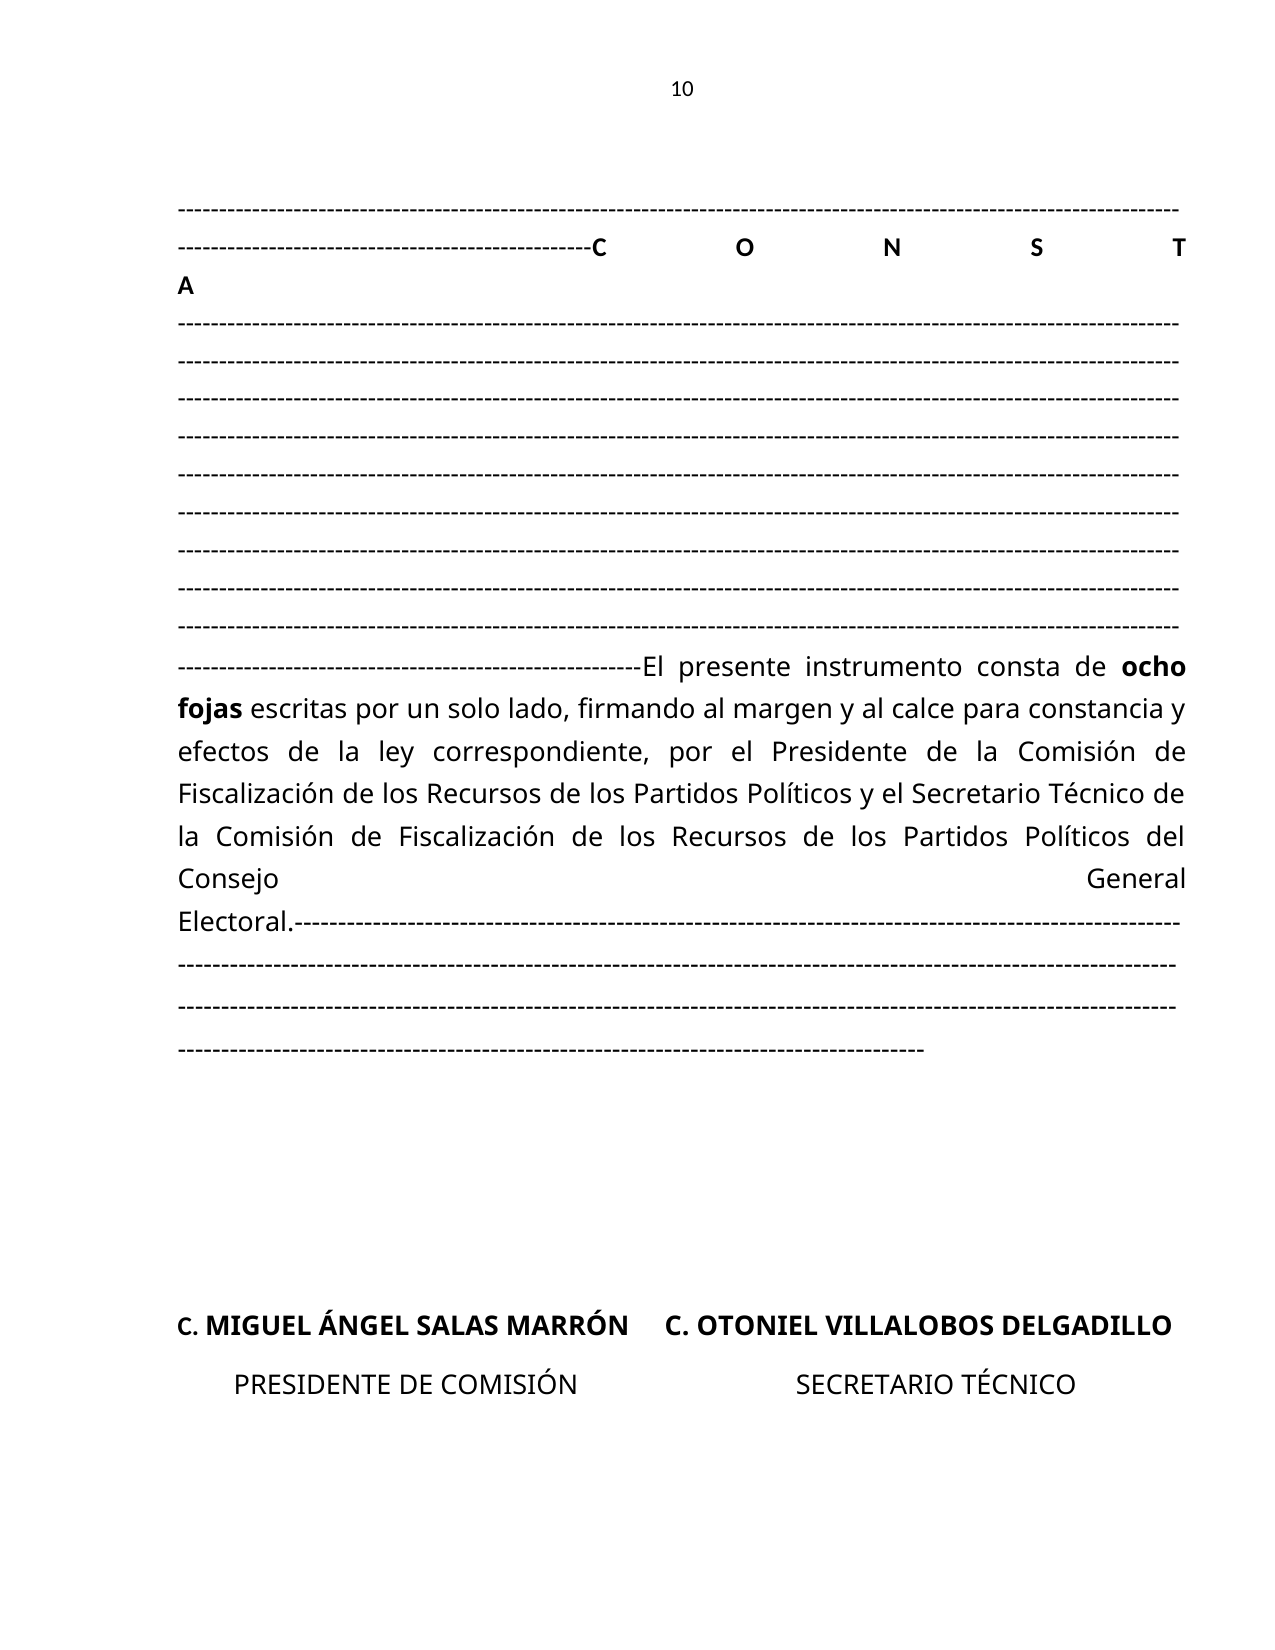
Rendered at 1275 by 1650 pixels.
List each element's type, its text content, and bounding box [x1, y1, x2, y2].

text ---------------------------------------------------------------------------------------------------------------------------------------------------------------------------C O N S T A-----------------------------------------------------------------------------------------------------------------------------------------------------------------------------------------------------------------------------------------------------------------------------------------------------------------------------------------------------------------------------------------------------------------------------------------------------------------------------------------------------------------------------------------------------------------------------------------------------------------------------------------------------------------------------------------------------------------------------------------------------------------------------------------------------------------------------------------------------------------------------------------------------------------------------------------------------------------------------------------------------------------------------------------------------------------------------------------------------------------------------------------------------------------------------------------El presente instrumento consta de ocho fojas escritas por un solo lado, firmando al margen y al calce para constancia y efectos de la ley correspondiente, por el Presidente de la Comisión de Fiscalización de los Recursos de los Partidos Políticos y el Secretario Técnico de la Comisión de Fiscalización de los Recursos de los Partidos Políticos del Consejo General Electoral.---------------------------------------------------------------------------------------------------------------------------------------------------------------------------------------------------------------------------------------------------------------------------------------------------------------------------------------------------------------------------------------------------------------------------------- [177, 192, 1186, 1066]
text PRESIDENTE DE COMISIÓN SECRETARIO TÉCNICO [177, 1366, 1186, 1402]
text C. MIGUEL ÁNGEL SALAS MARRÓN C. OTONIEL VILLALOBOS DELGADILLO [177, 1307, 1186, 1343]
